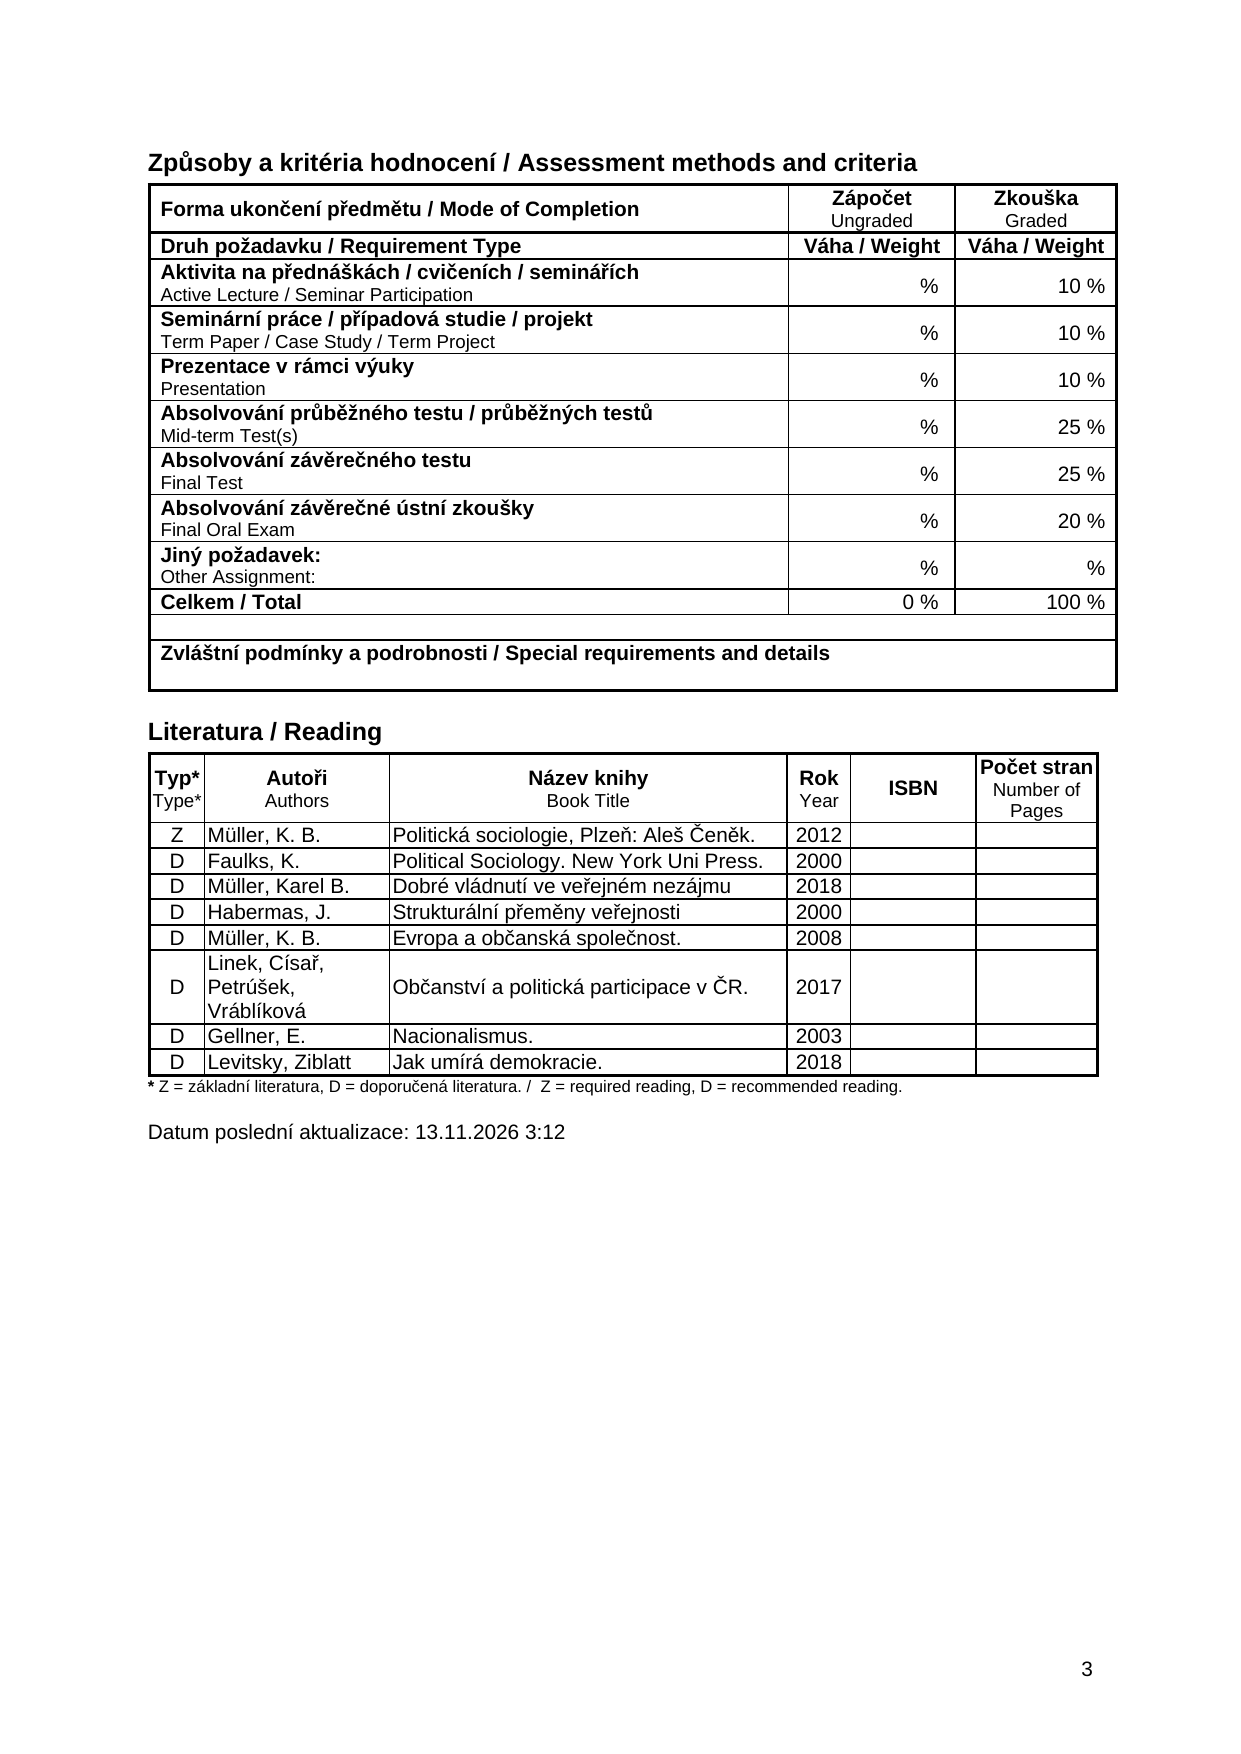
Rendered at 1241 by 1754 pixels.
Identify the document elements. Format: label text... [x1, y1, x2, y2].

table_cell [851, 900, 975, 924]
table_cell 2000 [788, 900, 850, 924]
table_cell [851, 875, 975, 898]
table_cell Absolvování závěrečné ústní zkoušky Final Oral Exam [151, 495, 788, 541]
table_cell 2003 [788, 1025, 850, 1048]
table_cell % [789, 495, 954, 541]
table_cell Občanství a politická participace v ČR. [390, 951, 786, 1023]
text * Z = základní literatura, D = doporučená literatura. / Z = required reading, D = recommended reading. [148, 1077, 1093, 1096]
table_cell Aktivita na přednáškách / cvičeních / seminářích Active Lecture / Seminar Participation [151, 260, 788, 305]
table_cell % [789, 448, 954, 494]
table_cell Levitsky, Ziblatt [205, 1050, 389, 1074]
table_cell D [151, 1025, 204, 1048]
table_cell D [151, 849, 204, 873]
table_cell 10 % [956, 307, 1115, 352]
table_cell 25 % [956, 401, 1115, 447]
table_cell % [789, 401, 954, 447]
table_cell [977, 823, 1096, 847]
table_cell Z [151, 823, 204, 847]
table_cell Habermas, J. [205, 900, 389, 924]
table_cell 25 % [956, 448, 1115, 494]
table_cell [851, 823, 975, 847]
table_header Rok Year [788, 755, 850, 822]
table_cell Jiný požadavek: (stručný popis) Other Assignment: [151, 542, 788, 588]
table_cell % [789, 260, 954, 305]
table_cell Gellner, E. [205, 1025, 389, 1048]
table_cell [851, 926, 975, 949]
table_header ISBN [851, 755, 975, 822]
table_cell D [151, 1050, 204, 1074]
table_cell [977, 1025, 1096, 1048]
table_cell Faulks, K. [205, 849, 389, 873]
table_cell Zvláštní podmínky a podrobnosti / Special requirements and details [151, 641, 1115, 688]
table_cell [851, 1050, 975, 1074]
table_cell Seminární práce / případová studie / projekt Term Paper / Case Study / Term Project [151, 307, 788, 352]
table_cell Absolvování závěrečného testu Final Test [151, 448, 788, 494]
table_cell 0 % [789, 590, 954, 613]
table_header Počet stran Number of Pages [977, 755, 1096, 822]
table_cell % [789, 307, 954, 352]
table_cell Váha / Weight [789, 234, 954, 258]
table_cell 10 % [956, 354, 1115, 399]
text Literatura / Reading [148, 717, 1093, 745]
table_cell [977, 951, 1096, 1023]
table_cell [851, 849, 975, 873]
table_cell Müller, K. B. [205, 823, 389, 847]
table_cell [977, 849, 1096, 873]
table_cell [977, 926, 1096, 949]
table_cell Váha / Weight [956, 234, 1115, 258]
table_cell 100 % [956, 590, 1115, 613]
table_header Název knihy Book Title [390, 755, 786, 822]
text Způsoby a kritéria hodnocení / Assessment methods and criteria [148, 148, 1093, 176]
table_cell [851, 1025, 975, 1048]
table_cell Politická sociologie, Plzeň: Aleš Čeněk. [390, 823, 786, 847]
table_cell Strukturální přeměny veřejnosti [390, 900, 786, 924]
table_cell [977, 1050, 1096, 1074]
table_cell Evropa a občanská společnost. [390, 926, 786, 949]
table_cell [977, 900, 1096, 924]
table_cell Druh požadavku / Requirement Type [151, 234, 788, 258]
table_cell 20 % [956, 495, 1115, 541]
text Datum poslední aktualizace: 22.9.2021 13:07 [148, 1120, 1093, 1144]
table_cell [977, 875, 1096, 898]
table_cell Celkem / Total [151, 590, 788, 613]
table_cell [151, 615, 1115, 639]
table_cell Müller, Karel B. [205, 875, 389, 898]
table_header Zápočet Ungraded [789, 186, 954, 231]
table_cell D [151, 951, 204, 1023]
table_cell 2018 [788, 1050, 850, 1074]
table_cell 2000 [788, 849, 850, 873]
table_cell [851, 951, 975, 1023]
table_header Typ* Type* [151, 755, 204, 822]
table_cell 2017 [788, 951, 850, 1023]
table_cell % [789, 542, 954, 588]
table_cell Nacionalismus. [390, 1025, 786, 1048]
table_cell Absolvování průběžného testu / průběžných testů Mid-term Test(s) [151, 401, 788, 447]
table_header Forma ukončení předmětu / Mode of Completion [151, 186, 788, 231]
table_cell 10 % [956, 260, 1115, 305]
table_cell Müller, K. B. [205, 926, 389, 949]
table_cell 2008 [788, 926, 850, 949]
table_cell % [956, 542, 1115, 588]
table_cell D [151, 875, 204, 898]
table_header Zkouška Graded [956, 186, 1115, 231]
table_cell Prezentace v rámci výuky Presentation [151, 354, 788, 399]
table_cell Political Sociology. New York Uni Press. [390, 849, 786, 873]
table_cell D [151, 926, 204, 949]
table_cell % [789, 354, 954, 399]
table_cell Jak umírá demokracie. [390, 1050, 786, 1074]
table_cell D [151, 900, 204, 924]
table_cell 2018 [788, 875, 850, 898]
table_header Autoři Authors [205, 755, 389, 822]
table_cell Linek, Císař, Petrúšek, Vráblíková [205, 951, 389, 1023]
table_cell Dobré vládnutí ve veřejném nezájmu [390, 875, 786, 898]
table_cell 2012 [788, 823, 850, 847]
